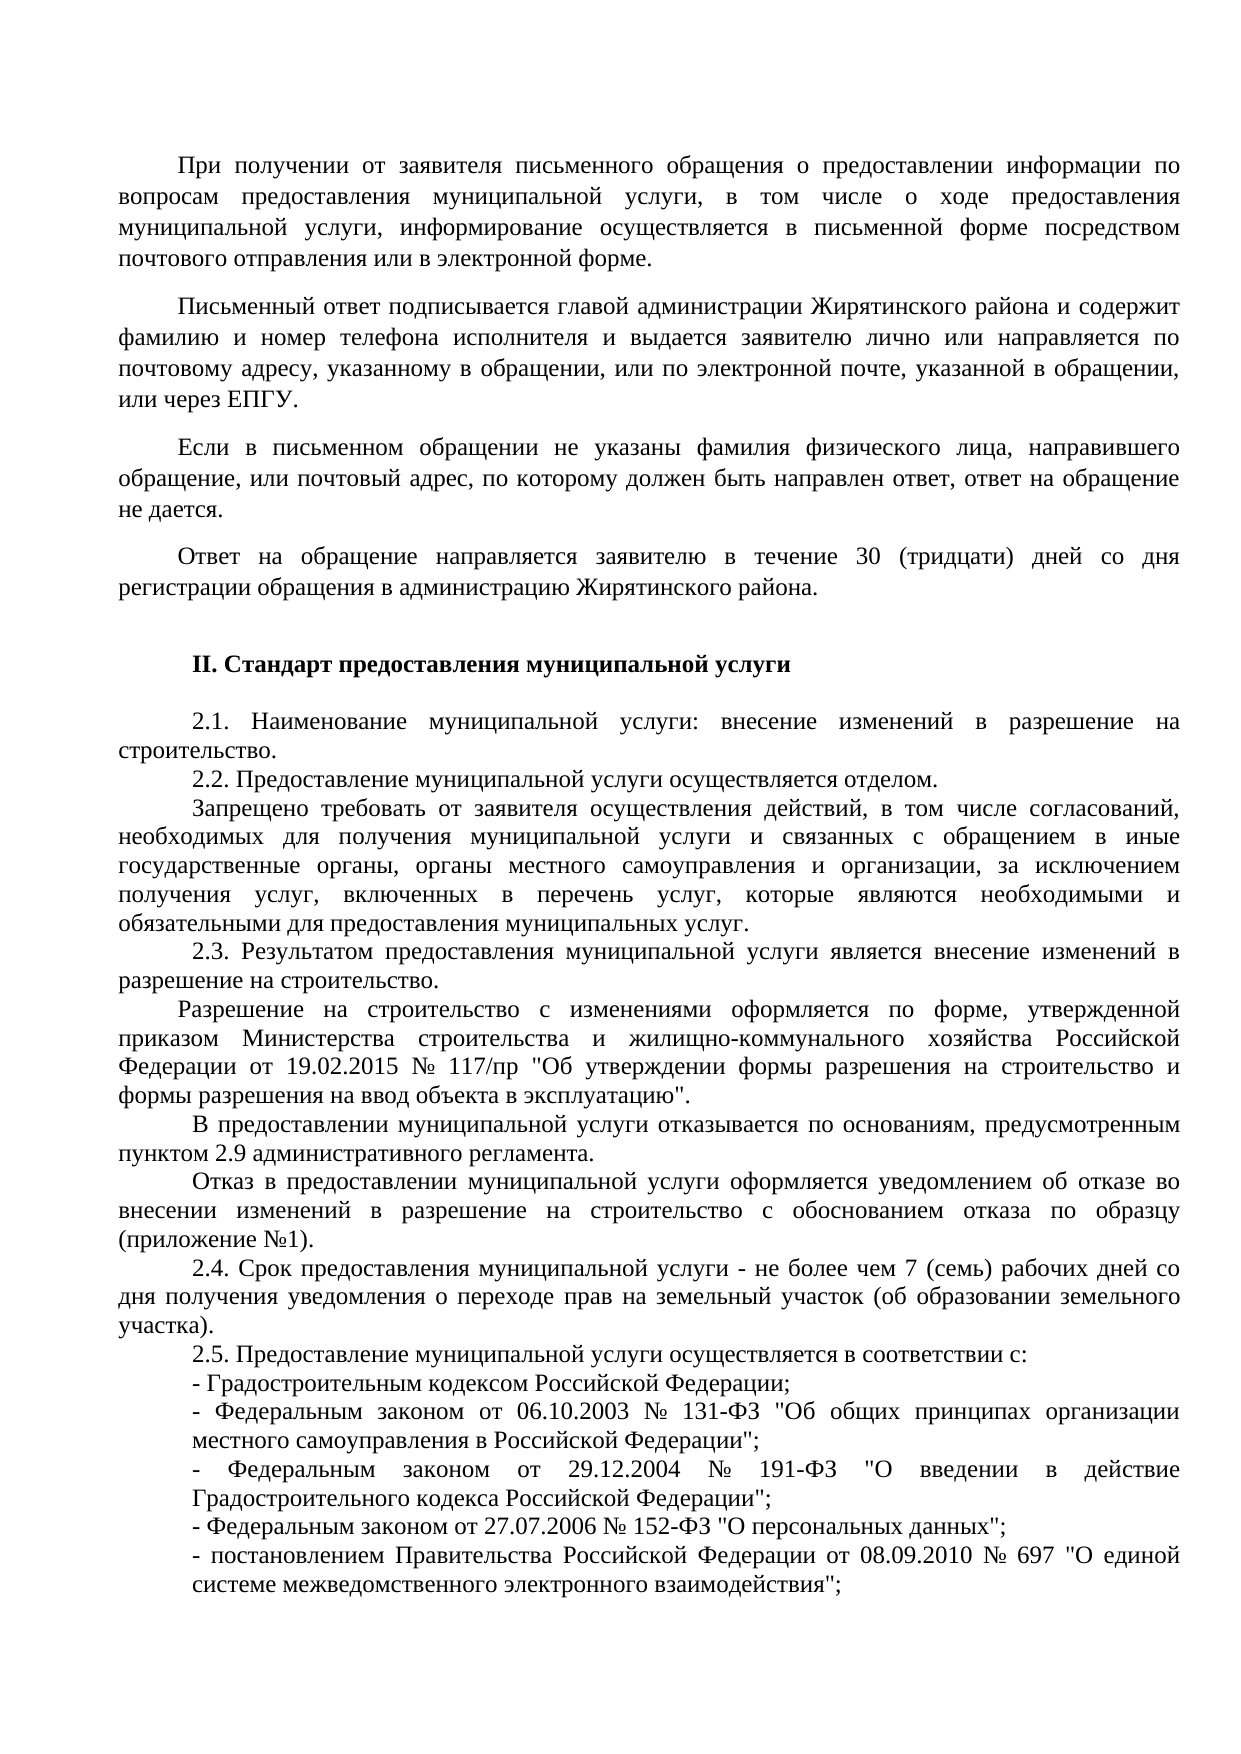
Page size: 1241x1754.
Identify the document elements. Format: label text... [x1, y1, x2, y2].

text Отказ в предоставлении муниципальной услуги оформляется уведомлением об отказе во внесении изменений в разрешение на строительство с обоснованием отказа по образцу (приложение №1). [118, 1166, 1181, 1253]
text Разрешение на строительство с изменениями оформляется по форме, утвержденной приказом Министерства строительства и жилищно-коммунального хозяйства Российской Федерации от 19.02.2015 № 117/пр "Об утверждении формы разрешения на строительство и формы разрешения на ввод объекта в эксплуатацию". [118, 994, 1181, 1109]
text Запрещено требовать от заявителя осуществления действий, в том числе согласований, необходимых для получения муниципальной услуги и связанных с обращением в иные государственные органы, органы местного самоуправления и организации, за исключением получения услуг, включенных в перечень услуг, которые являются необходимыми и обязательными для предоставления муниципальных услуг. [118, 793, 1181, 936]
text 2.2. Предоставление муниципальной услуги осуществляется отделом. [118, 764, 1181, 793]
text Ответ на обращение направляется заявителю в течение 30 (тридцати) дней со дня регистрации обращения в администрацию Жирятинского района. [118, 541, 1181, 601]
text 2.4. Срок предоставления муниципальной услуги - не более чем 7 (семь) рабочих дней со дня получения уведомления о переходе прав на земельный участок (об образовании земельного участка). [118, 1253, 1181, 1339]
text - Градостроительным кодексом Российской Федерации; [118, 1368, 1181, 1396]
text - постановлением Правительства Российской Федерации от 08.09.2010 № 697 "О единой системе межведомственного электронного взаимодействия"; [192, 1540, 1181, 1598]
text Письменный ответ подписывается главой администрации Жирятинского района и содержит фамилию и номер телефона исполнителя и выдается заявителю лично или направляется по почтовому адресу, указанному в обращении, или по электронной почте, указанной в обращении, или через ЕПГУ. [118, 291, 1181, 413]
text II. Стандарт предоставления муниципальной услуги [118, 649, 1181, 678]
text - Федеральным законом от 29.12.2004 № 191-ФЗ "О введении в действие Градостроительного кодекса Российской Федерации"; [192, 1454, 1181, 1511]
text В предоставлении муниципальной услуги отказывается по основаниям, предусмотренным пунктом 2.9 административного регламента. [118, 1109, 1181, 1166]
text 2.3. Результатом предоставления муниципальной услуги является внесение изменений в разрешение на строительство. [118, 936, 1181, 994]
text Если в письменном обращении не указаны фамилия физического лица, направившего обращение, или почтовый адрес, по которому должен быть направлен ответ, ответ на обращение не дается. [118, 432, 1181, 522]
text - Федеральным законом от 06.10.2003 № 131-ФЗ "Об общих принципах организации местного самоуправления в Российской Федерации"; [192, 1396, 1181, 1454]
text 2.1. Наименование муниципальной услуги: внесение изменений в разрешение на строительство. [118, 706, 1181, 764]
text При получении от заявителя письменного обращения о предоставлении информации по вопросам предоставления муниципальной услуги, в том числе о ходе предоставления муниципальной услуги, информирование осуществляется в письменной форме посредством почтового отправления или в электронной форме. [118, 150, 1181, 272]
text 2.5. Предоставление муниципальной услуги осуществляется в соответствии с: [118, 1339, 1181, 1368]
text - Федеральным законом от 27.07.2006 № 152-ФЗ "О персональных данных"; [118, 1511, 1181, 1540]
